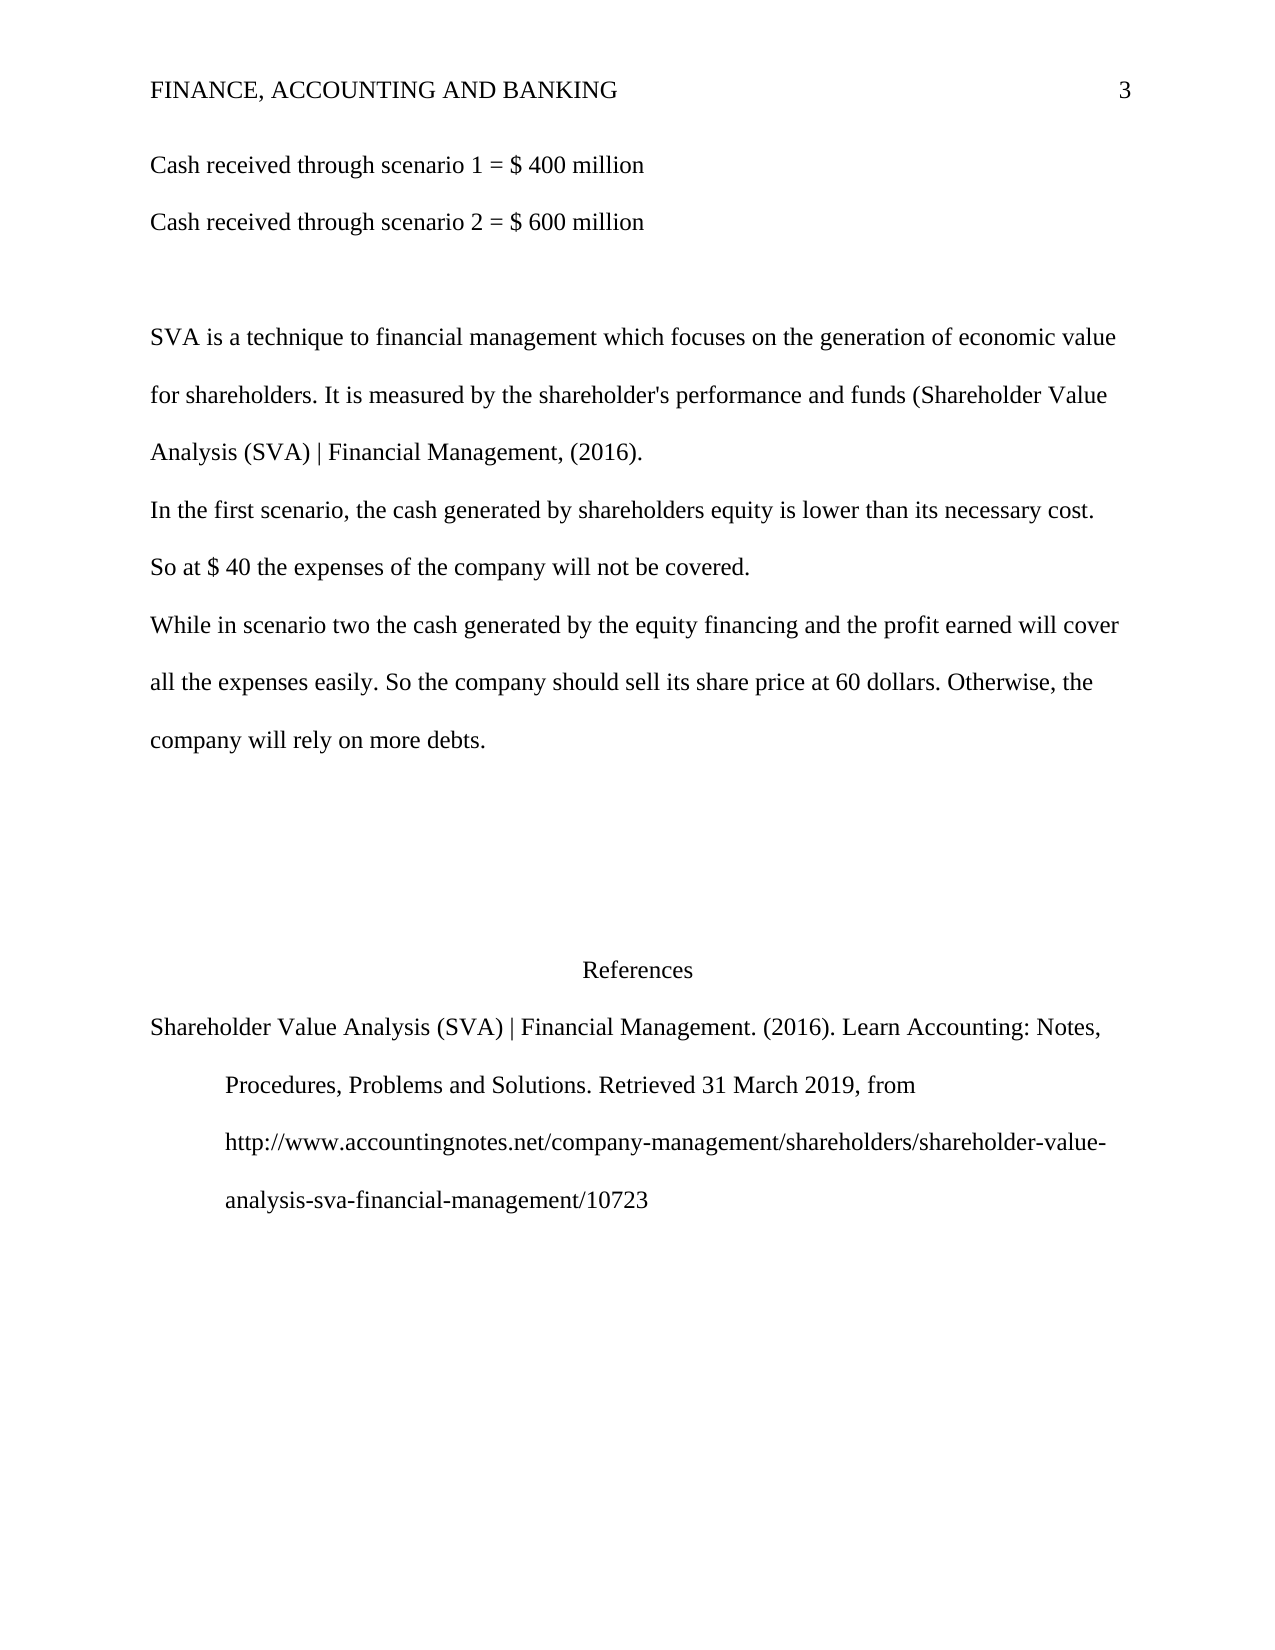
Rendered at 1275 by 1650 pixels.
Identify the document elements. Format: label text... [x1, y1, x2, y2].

text SVA is a technique to financial management which focuses on the generation of economic value for shareholders. It is measured by the shareholder's performance and funds (Shareholder Value Analysis (SVA) | Financial Management, (2016). [150, 322, 1125, 466]
text Cash received through scenario 2 = $ 600 million [150, 207, 1125, 236]
text References [150, 955, 1125, 984]
text Cash received through scenario 1 = $ 400 million [150, 150, 1125, 179]
text While in scenario two the cash generated by the equity financing and the profit earned will cover all the expenses easily. So the company should sell its share price at 60 dollars. Otherwise, the company will rely on more debts. [150, 610, 1125, 754]
text In the first scenario, the cash generated by shareholders equity is lower than its necessary cost. So at $ 40 the expenses of the company will not be covered. [150, 495, 1125, 581]
text Shareholder Value Analysis (SVA) | Financial Management. (2016). Learn Accounting: Notes, Procedures, Problems and Solutions. Retrieved 31 March 2019, from http://www.accountingnotes.net/company-management/shareholders/shareholder-value-analysis-sva-financial-management/10723 [150, 1012, 1125, 1214]
